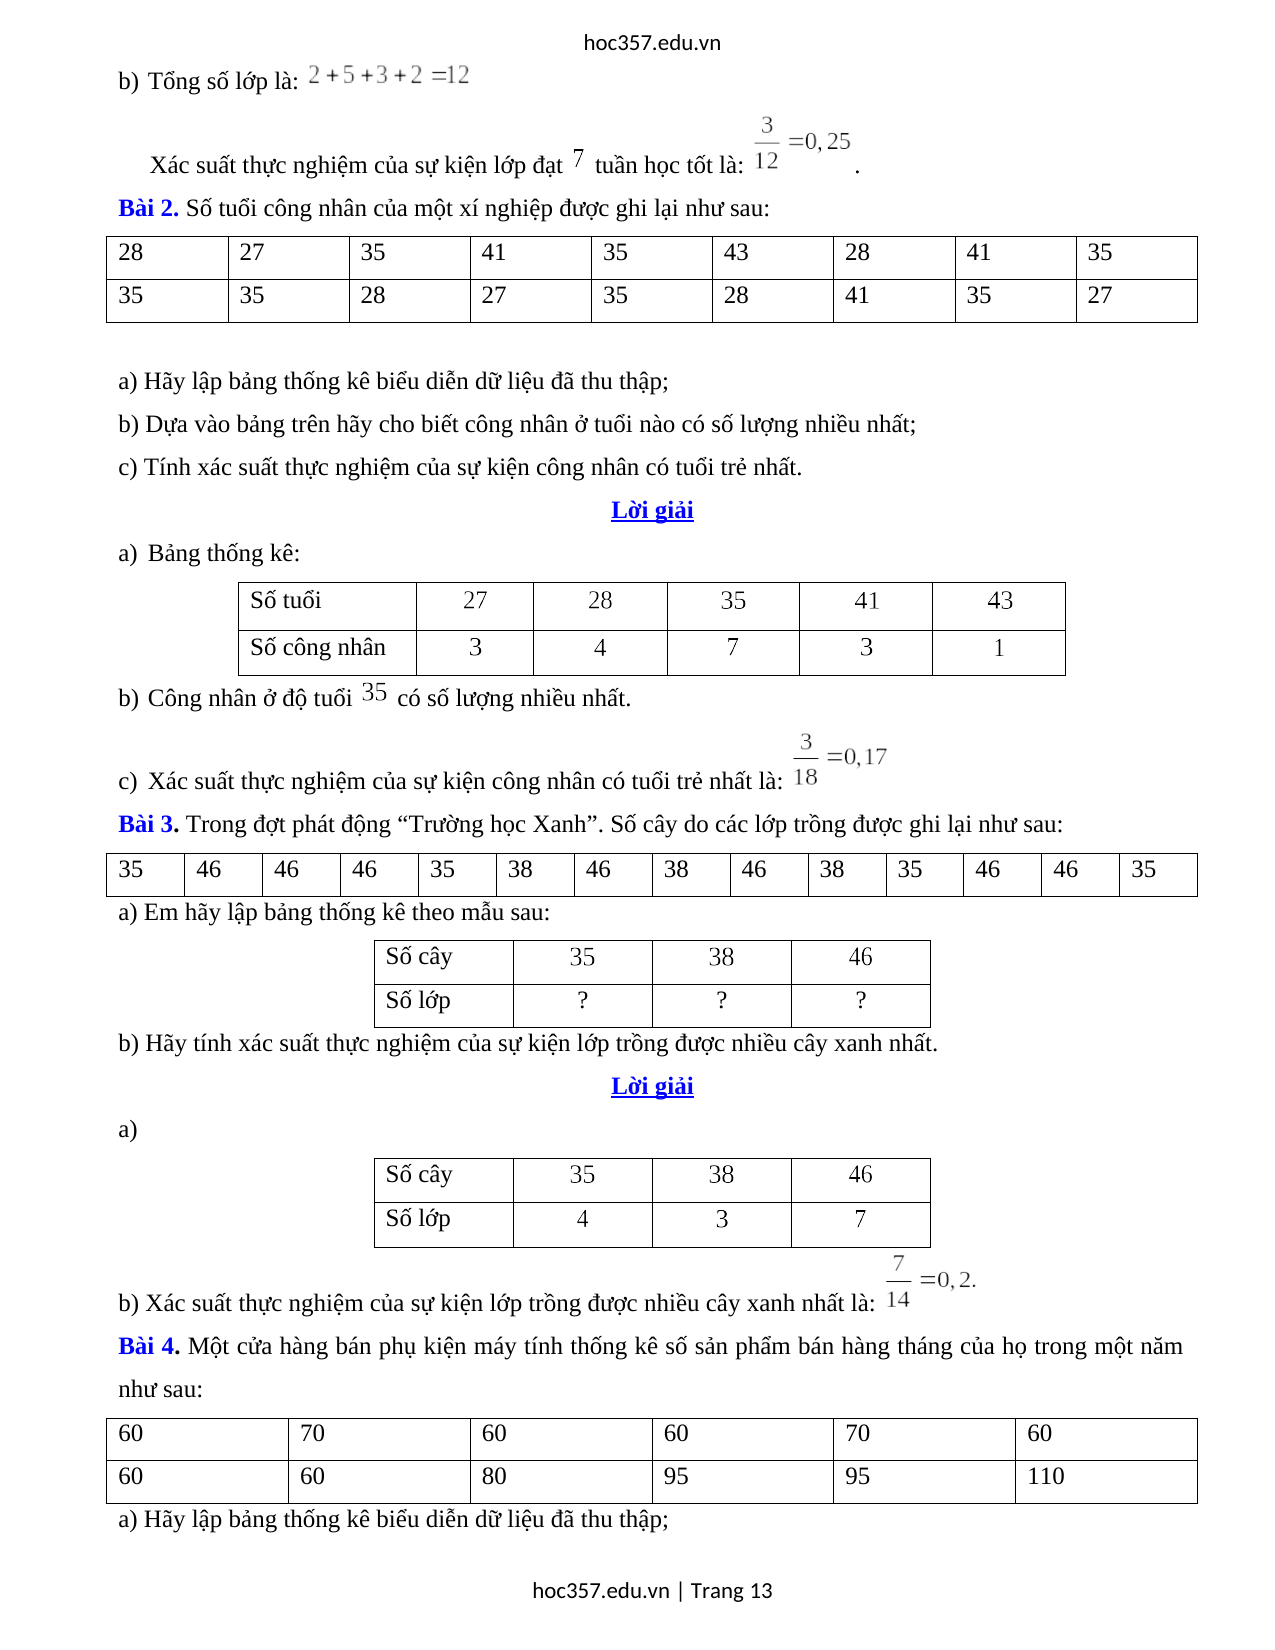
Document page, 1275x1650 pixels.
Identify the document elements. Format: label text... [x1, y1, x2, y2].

text b) Hãy tính xác suất thực nghiệm của sự kiện lớp trồng được nhiều cây xanh nhất. [118, 1028, 1186, 1057]
table_header 35 [1120, 854, 1197, 896]
table_cell 35 [956, 280, 1076, 322]
table_header 46 [263, 854, 340, 896]
table_cell Số công nhân [239, 631, 416, 675]
table_header 60 [1016, 1419, 1197, 1460]
text b) Dựa vào bảng trên hãy cho biết công nhân ở tuổi nào có số lượng nhiều nhất; [118, 409, 1186, 438]
table_cell [534, 631, 667, 675]
text a) Em hãy lập bảng thống kê theo mẫu sau: [118, 897, 1186, 925]
table_header 46 [964, 854, 1041, 896]
text Bài 2. Số tuổi công nhân của một xí nghiệp được ghi lại như sau: [118, 193, 1186, 222]
table_cell [792, 1203, 930, 1247]
table_header [653, 1159, 791, 1202]
table_header 28 [834, 237, 955, 279]
table_header [668, 583, 799, 630]
table_header [514, 1159, 652, 1202]
text Lời giải [118, 495, 1186, 524]
table_cell [417, 631, 533, 675]
table_cell [800, 631, 932, 675]
table_cell ? [653, 985, 791, 1027]
table_header [417, 583, 533, 630]
table_header 60 [653, 1419, 833, 1460]
table_header 60 [107, 1419, 288, 1460]
list Tổng số lớp là: [118, 59, 1186, 95]
table_header 38 [497, 854, 574, 896]
table_header 35 [1077, 237, 1197, 279]
table_header 38 [809, 854, 886, 896]
table_header 46 [185, 854, 262, 896]
list Xác suất thực nghiệm của sự kiện công nhân có tuổi trẻ nhất là: [118, 726, 1186, 795]
table_header 70 [289, 1419, 470, 1460]
table_cell 27 [471, 280, 591, 322]
list Bảng thống kê: [118, 538, 1186, 567]
table_cell 95 [834, 1461, 1015, 1503]
table_header 60 [471, 1419, 652, 1460]
table_header 46 [1042, 854, 1119, 896]
table_header Số tuổi [239, 583, 416, 630]
table_cell Số lớp [375, 1203, 513, 1247]
table_header 35 [350, 237, 470, 279]
table_cell 35 [229, 280, 349, 322]
table_cell 110 [1016, 1461, 1197, 1503]
table_cell 28 [713, 280, 833, 322]
table_header 46 [731, 854, 808, 896]
table_header 70 [834, 1419, 1015, 1460]
table_cell Số lớp [375, 985, 513, 1027]
list Công nhân ở độ tuổi có số lượng nhiều nhất. [118, 676, 1186, 712]
table_header [933, 583, 1065, 630]
table_cell 60 [289, 1461, 470, 1503]
table_header 27 [229, 237, 349, 279]
table_header 35 [887, 854, 963, 896]
table_cell ? [792, 985, 930, 1027]
table_header 41 [471, 237, 591, 279]
table_cell [514, 1203, 652, 1247]
table_cell 80 [471, 1461, 652, 1503]
table_cell [933, 631, 1065, 675]
text a) Hãy lập bảng thống kê biểu diễn dữ liệu đã thu thập; [118, 1504, 1186, 1533]
table_header Số cây [375, 941, 513, 984]
text Bài 3. Trong đợt phát động “Trường học Xanh”. Số cây do các lớp trồng được ghi lại như sau: [118, 809, 1186, 838]
table_header [792, 941, 930, 984]
table_cell [668, 631, 799, 675]
table_cell 27 [1077, 280, 1197, 322]
table_header [514, 941, 652, 984]
table_header 41 [956, 237, 1076, 279]
table_header 28 [107, 237, 228, 279]
text b) Xác suất thực nghiệm của sự kiện lớp trồng được nhiều cây xanh nhất là: [118, 1248, 1186, 1317]
table_cell 60 [107, 1461, 288, 1503]
table_header 35 [419, 854, 496, 896]
table_cell 41 [834, 280, 955, 322]
text c) Tính xác suất thực nghiệm của sự kiện công nhân có tuổi trẻ nhất. [118, 452, 1186, 481]
table_cell 35 [592, 280, 712, 322]
table_cell [653, 1203, 791, 1247]
table_cell ? [514, 985, 652, 1027]
table_header 38 [653, 854, 730, 896]
table_header [653, 941, 791, 984]
text Xác suất thực nghiệm của sự kiện lớp đạt tuần học tốt là: . [118, 109, 1186, 178]
table_header [792, 1159, 930, 1202]
table_cell 95 [653, 1461, 833, 1503]
table_header 35 [107, 854, 184, 896]
table_header 46 [341, 854, 418, 896]
table_header [534, 583, 667, 630]
table_cell 35 [107, 280, 228, 322]
table_header 43 [713, 237, 833, 279]
text Bài 4. Một cửa hàng bán phụ kiện máy tính thống kê số sản phẩm bán hàng tháng của họ trong một năm như sau: [118, 1331, 1186, 1403]
table_header Số cây [375, 1159, 513, 1202]
table_header 46 [575, 854, 652, 896]
table_header [800, 583, 932, 630]
text a) [118, 1114, 1186, 1143]
text a) Hãy lập bảng thống kê biểu diễn dữ liệu đã thu thập; [118, 366, 1186, 395]
table_cell 28 [350, 280, 470, 322]
list Lời giải [118, 1071, 1186, 1100]
table_header 35 [592, 237, 712, 279]
